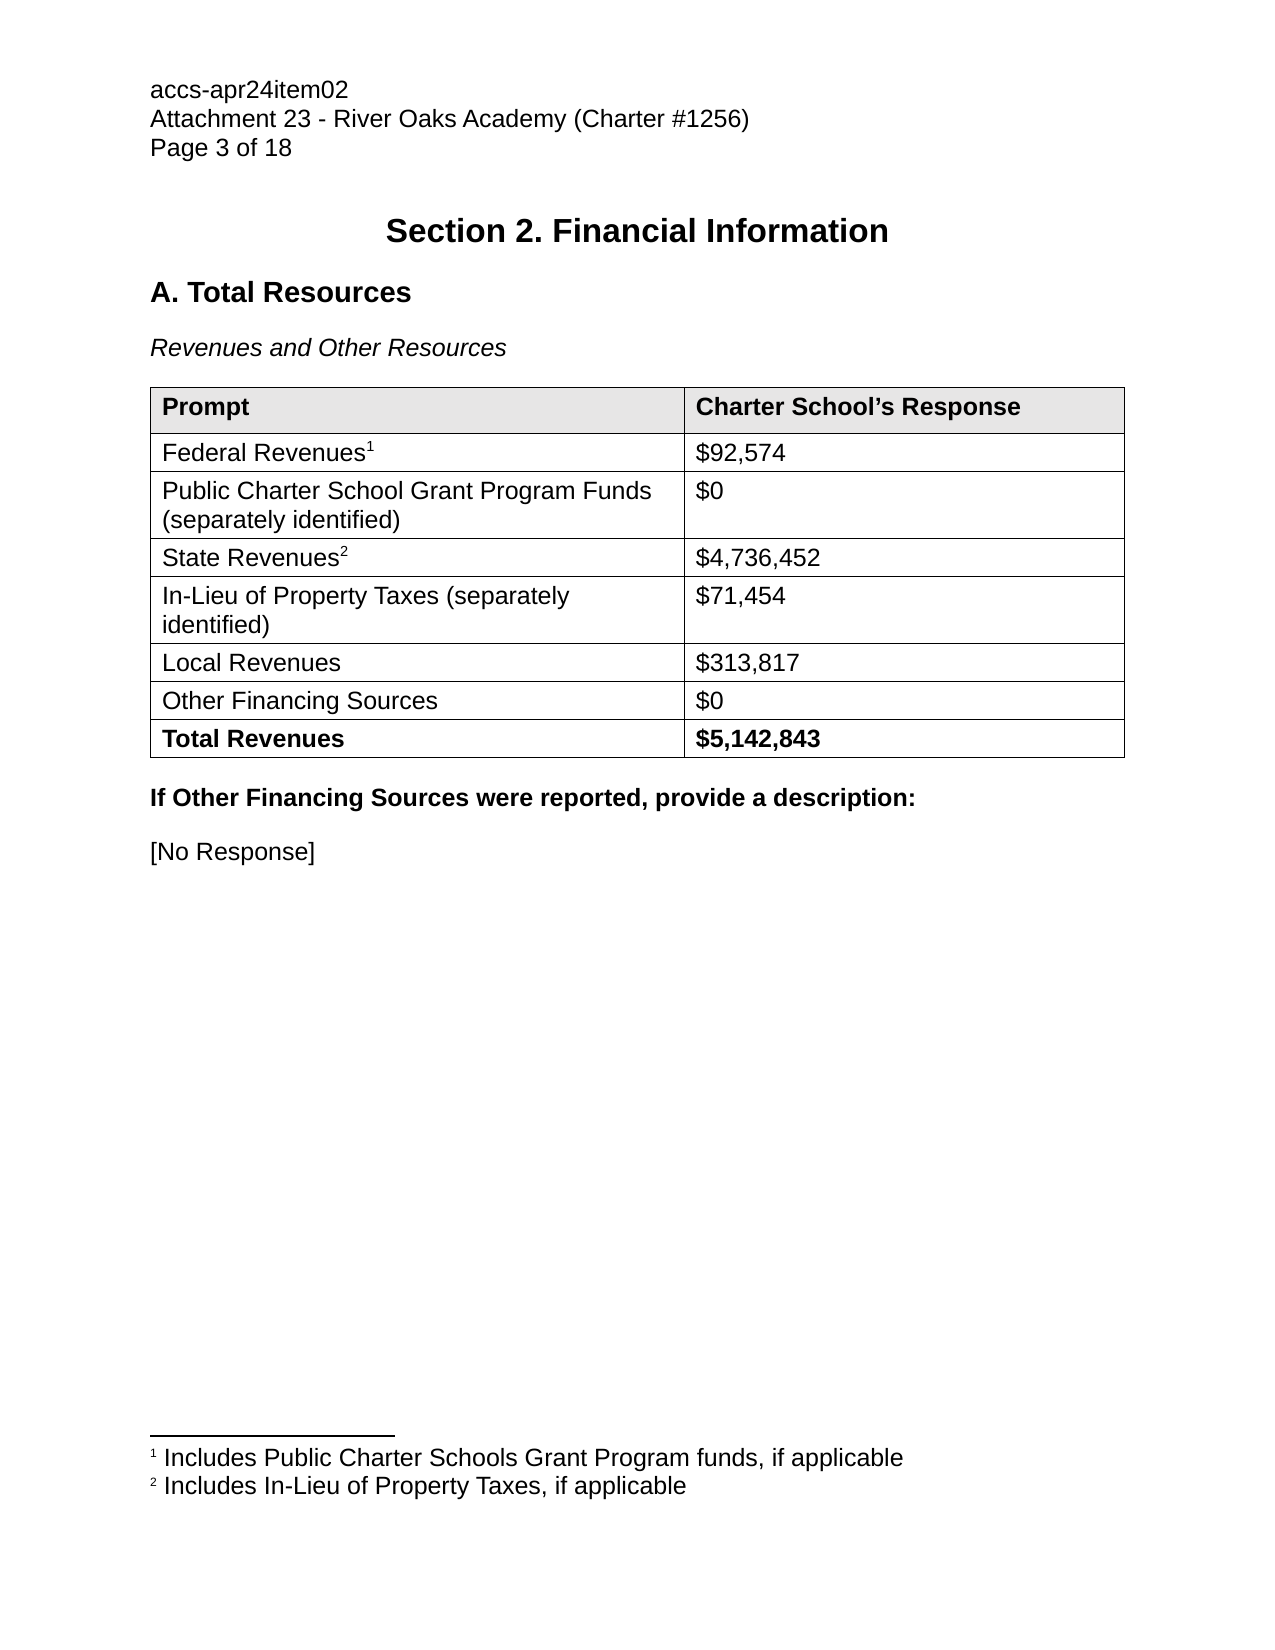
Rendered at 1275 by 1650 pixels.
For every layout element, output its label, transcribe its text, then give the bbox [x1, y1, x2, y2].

table_cell State Revenues [151, 539, 684, 576]
text If Other Financing Sources were reported, provide a description: [150, 783, 1125, 812]
table_cell $0 [685, 472, 1124, 538]
table_header Prompt [151, 388, 684, 433]
table_cell $92,574 [685, 434, 1124, 471]
table_cell Public Charter School Grant Program Funds (separately identified) [151, 472, 684, 538]
subtitle A. Total Resources [150, 275, 1125, 308]
table_cell $71,454 [685, 577, 1124, 643]
table_cell Local Revenues [151, 644, 684, 681]
table_cell $5,142,843 [685, 720, 1124, 757]
text [No Response] [150, 837, 1125, 866]
subtitle Section 2. Financial Information [150, 211, 1125, 250]
table_cell Total Revenues [151, 720, 684, 757]
table_cell $0 [685, 682, 1124, 719]
text Revenues and Other Resources [150, 333, 1125, 362]
table_header Charter School’s Response [685, 388, 1124, 433]
table_cell $4,736,452 [685, 539, 1124, 576]
table_cell In-Lieu of Property Taxes (separately identified) [151, 577, 684, 643]
table_cell Other Financing Sources [151, 682, 684, 719]
table_cell Federal Revenues [151, 434, 684, 471]
table_cell $313,817 [685, 644, 1124, 681]
